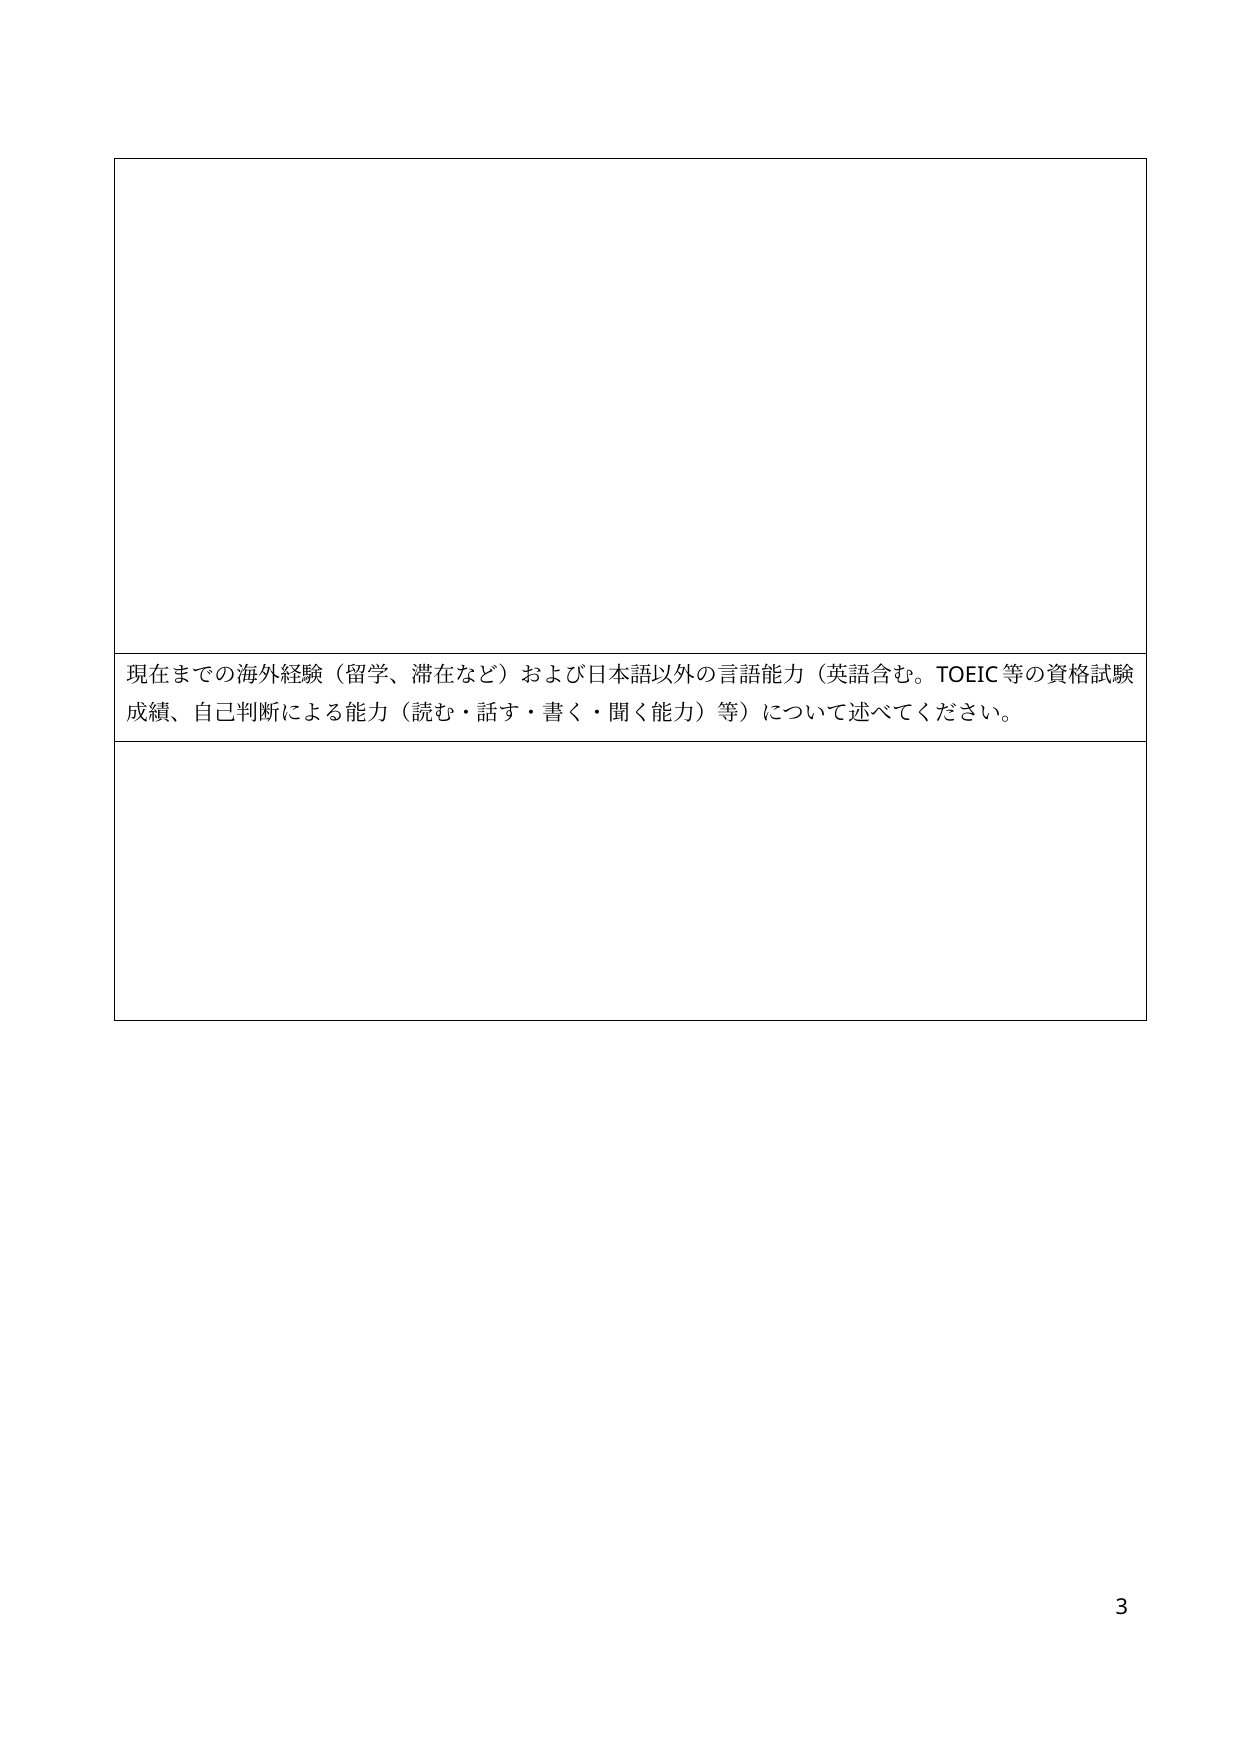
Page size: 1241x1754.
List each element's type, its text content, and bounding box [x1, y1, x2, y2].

table_cell [115, 742, 1146, 1020]
table_cell 現在までの海外経験（留学、滞在など）および日本語以外の言語能力（英語含む。TOEIC等の資格試験成績、自己判断による能力（読む・話す・書く・聞く能力）等）について述べてください。 [115, 654, 1146, 741]
table_cell [115, 159, 1146, 653]
